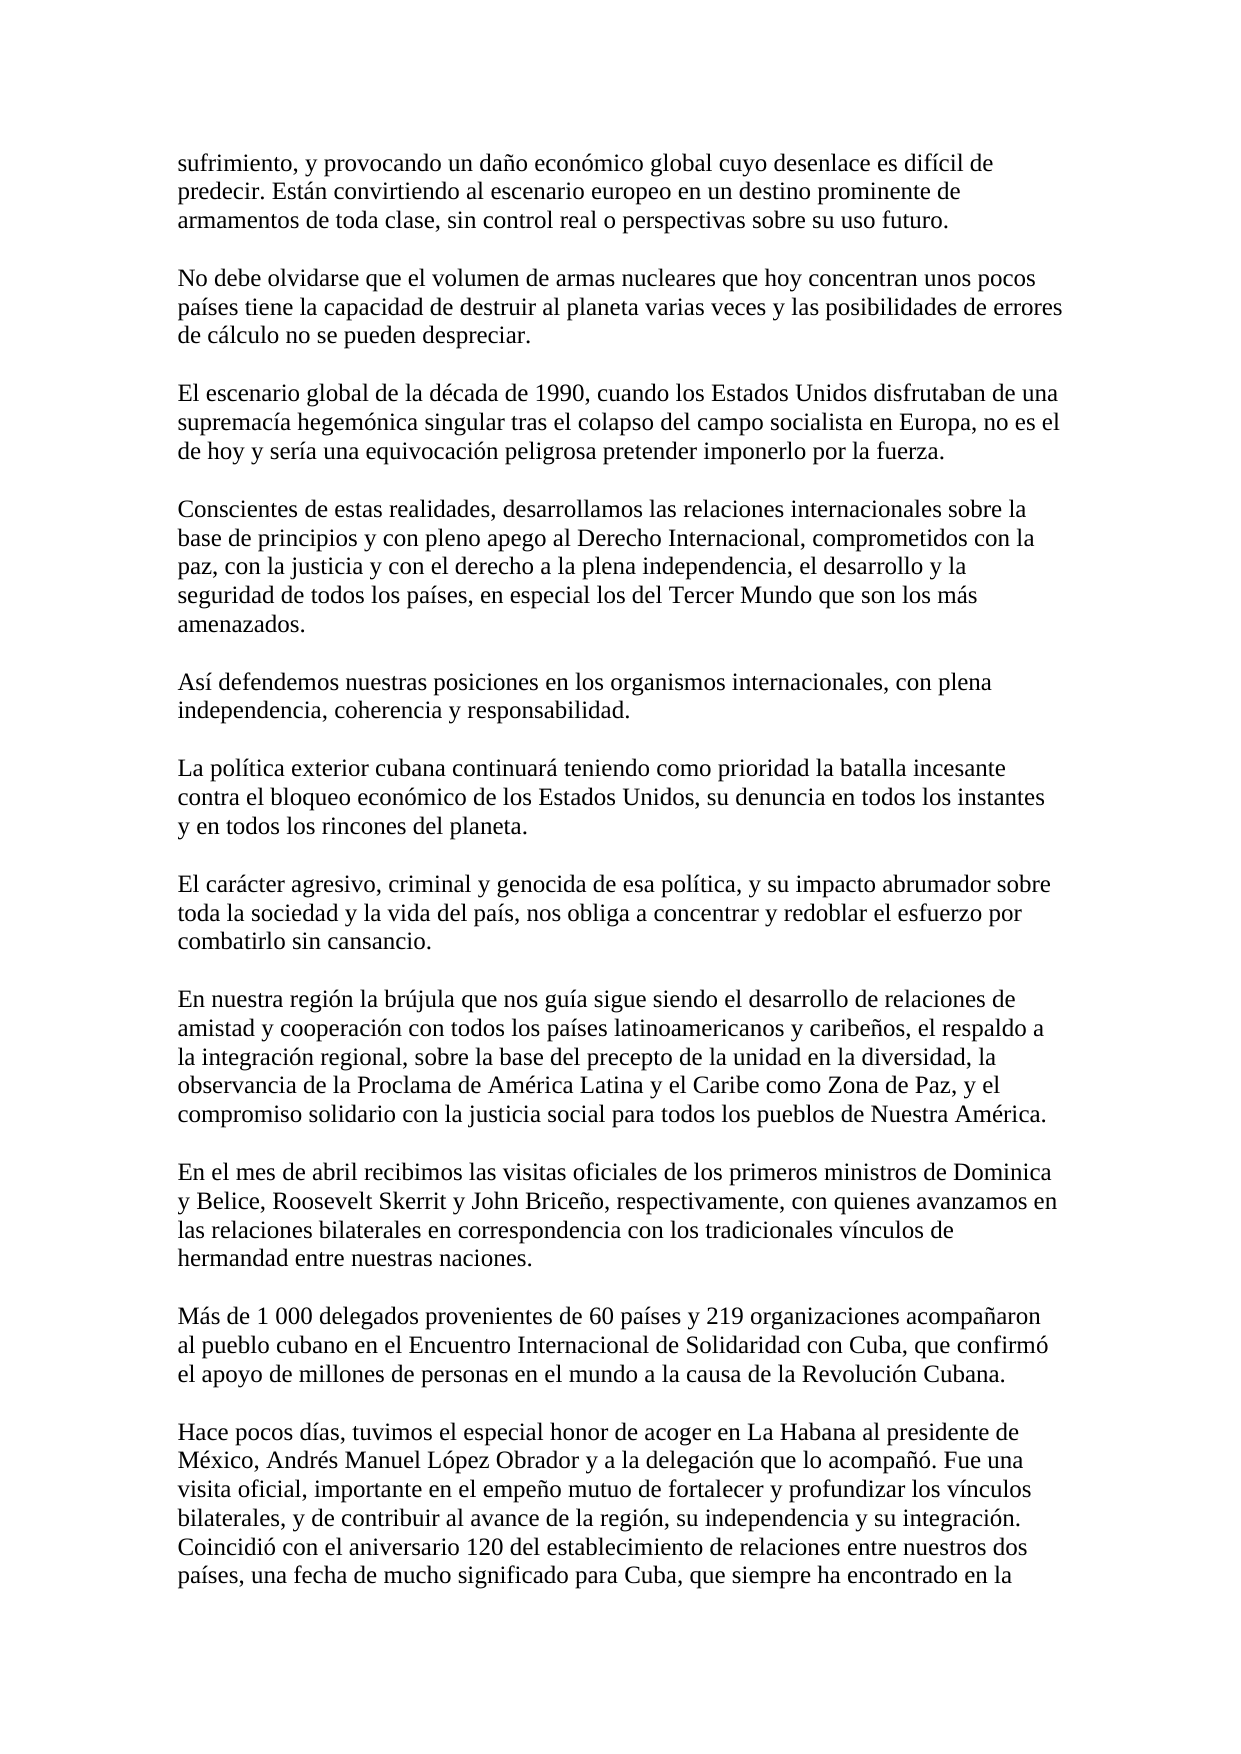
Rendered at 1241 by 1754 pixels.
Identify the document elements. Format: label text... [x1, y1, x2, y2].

text La política exterior cubana continuará teniendo como prioridad la batalla incesante contra el bloqueo económico de los Estados Unidos, su denuncia en todos los instantes y en todos los rincones del planeta. [177, 753, 1063, 840]
text Más de 1 000 delegados provenientes de 60 países y 219 organizaciones acompañaron al pueblo cubano en el Encuentro Internacional de Solidaridad con Cuba, que confirmó el apoyo de millones de personas en el mundo a la causa de la Revolución Cubana. [177, 1301, 1063, 1388]
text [177, 148, 1063, 234]
text No debe olvidarse que el volumen de armas nucleares que hoy concentran unos pocos países tiene la capacidad de destruir al planeta varias veces y las posibilidades de errores de cálculo no se pueden despreciar. [177, 263, 1063, 349]
text Así defendemos nuestras posiciones en los organismos internacionales, con plena independencia, coherencia y responsabilidad. [177, 667, 1063, 724]
text El carácter agresivo, criminal y genocida de esa política, y su impacto abrumador sobre toda la sociedad y la vida del país, nos obliga a concentrar y redoblar el esfuerzo por combatirlo sin cansancio. [177, 869, 1063, 955]
text El escenario global de la década de 1990, cuando los Estados Unidos disfrutaban de una supremacía hegemónica singular tras el colapso del campo socialista en Europa, no es el de hoy y sería una equivocación peligrosa pretender imponerlo por la fuerza. [177, 378, 1063, 465]
text Conscientes de estas realidades, desarrollamos las relaciones internacionales sobre la base de principios y con pleno apego al Derecho Internacional, comprometidos con la paz, con la justicia y con el derecho a la plena independencia, el desarrollo y la seguridad de todos los países, en especial los del Tercer Mundo que son los más amenazados. [177, 494, 1063, 638]
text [177, 1417, 1063, 1589]
text En el mes de abril recibimos las visitas oficiales de los primeros ministros de Dominica y Belice, Roosevelt Skerrit y John Briceño, respectivamente, con quienes avanzamos en las relaciones bilaterales en correspondencia con los tradicionales vínculos de hermandad entre nuestras naciones. [177, 1157, 1063, 1272]
text En nuestra región la brújula que nos guía sigue siendo el desarrollo de relaciones de amistad y cooperación con todos los países latinoamericanos y caribeños, el respaldo a la integración regional, sobre la base del precepto de la unidad en la diversidad, la observancia de la Proclama de América Latina y el Caribe como Zona de Paz, y el compromiso solidario con la justicia social para todos los pueblos de Nuestra América. [177, 984, 1063, 1128]
